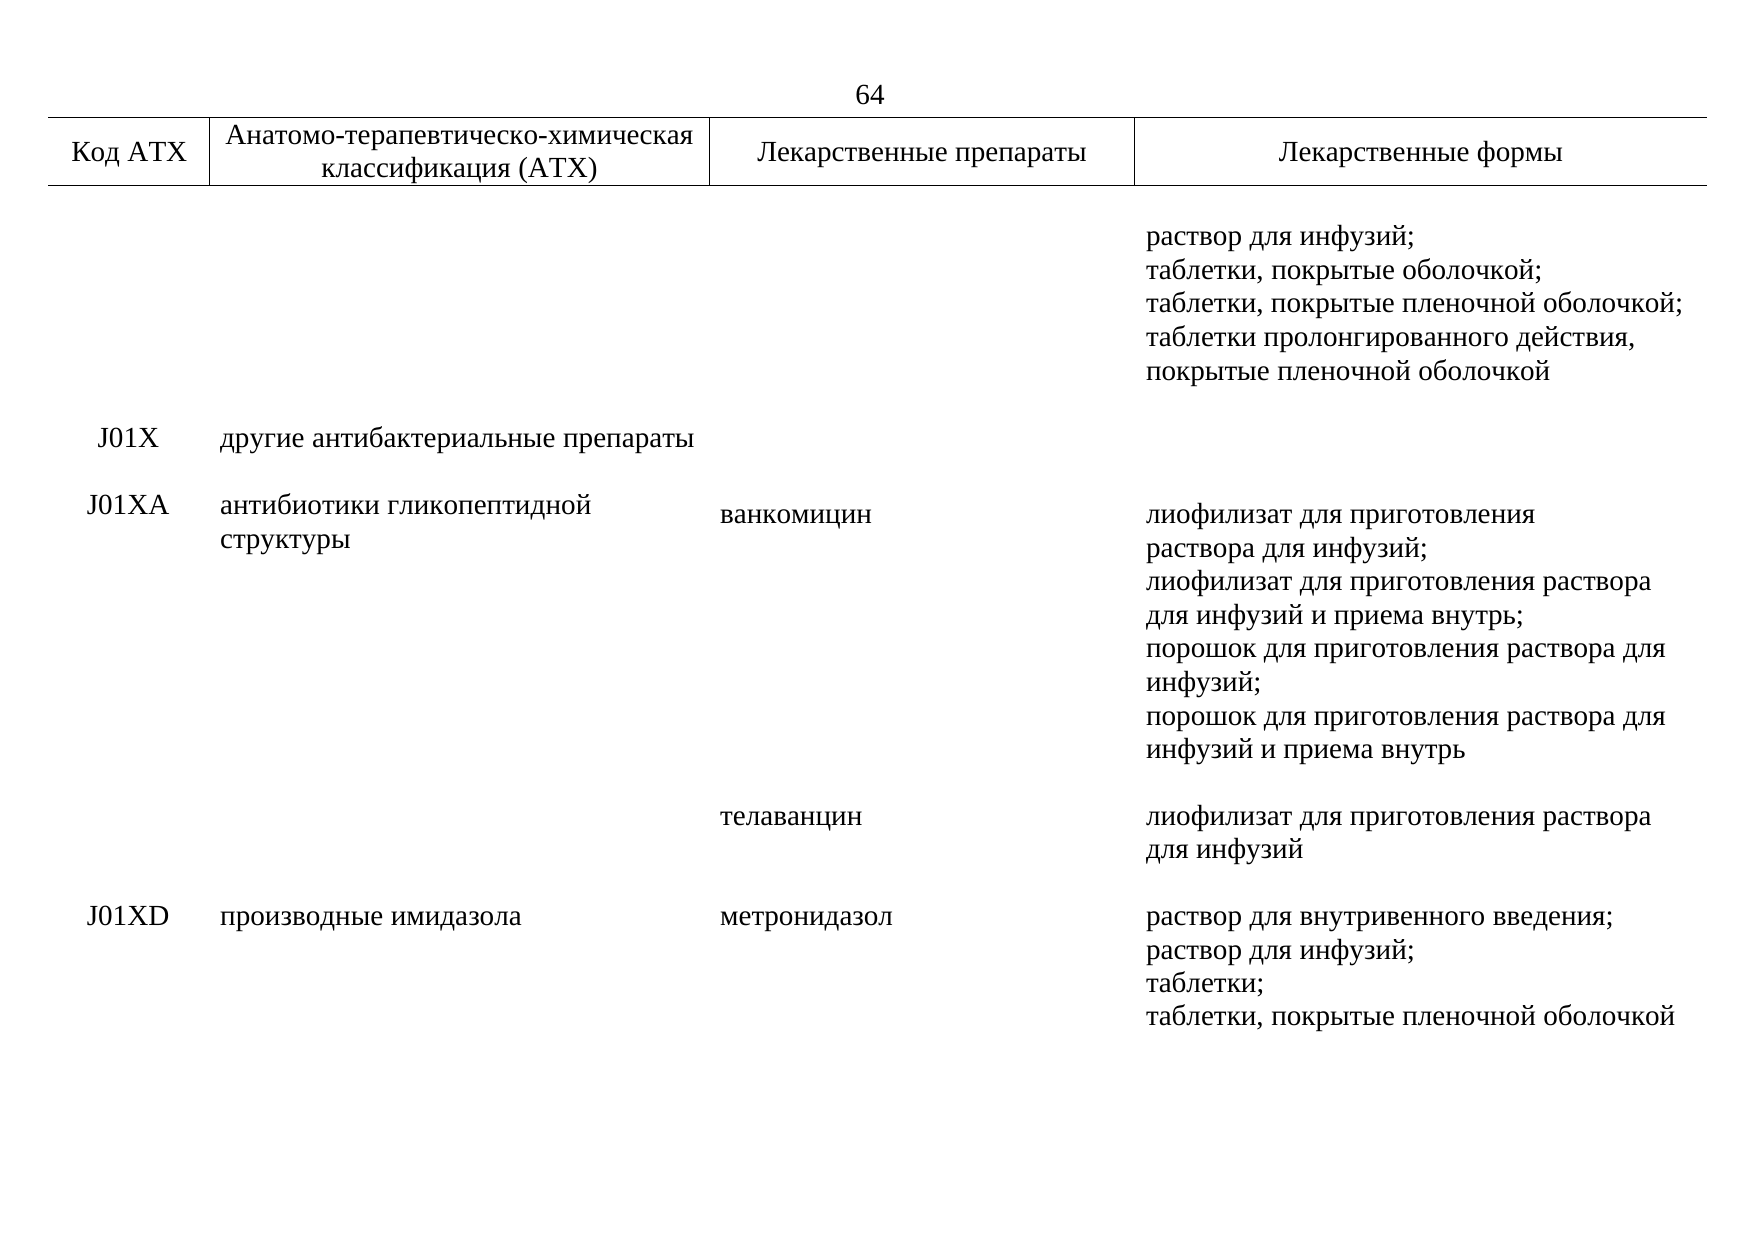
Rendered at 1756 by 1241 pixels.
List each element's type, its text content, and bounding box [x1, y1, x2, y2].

text раствор для инфузий; таблетки; [1146, 932, 1417, 999]
text раствор для инфузий; [1146, 218, 1720, 252]
text J01XD производные имидазола метронидазол раствор для внутривенного введения; [87, 898, 1720, 932]
text таблетки, покрытые пленочной оболочкой; таблетки пролонгированного действия, покрытые пленочной оболочкой [1146, 286, 1686, 386]
table_header Анатомо-терапевтическо-химическая классификация (АТХ) [210, 118, 709, 184]
text J01X другие антибактериальные препараты [97, 420, 1720, 453]
text таблетки, покрытые оболочкой; [1146, 252, 1720, 285]
table_header Код АТХ [48, 118, 209, 184]
text порошок для приготовления раствора для инфузий; [1146, 631, 1668, 698]
table_header Лекарственные формы [1135, 118, 1707, 184]
text телаванцин лиофилизат для приготовления раствора для инфузий [720, 798, 1653, 865]
text J01XA антибиотики гликопептидной структуры [87, 487, 592, 554]
text лиофилизат для приготовления раствора для инфузий и приема внутрь; [1146, 563, 1654, 631]
text таблетки, покрытые пленочной оболочкой [1146, 999, 1720, 1033]
table_header Лекарственные препараты [710, 118, 1134, 184]
text ванкомицин лиофилизат для приготовления раствора для инфузий; [720, 496, 1537, 563]
text порошок для приготовления раствора для инфузий и приема внутрь [1146, 698, 1668, 765]
